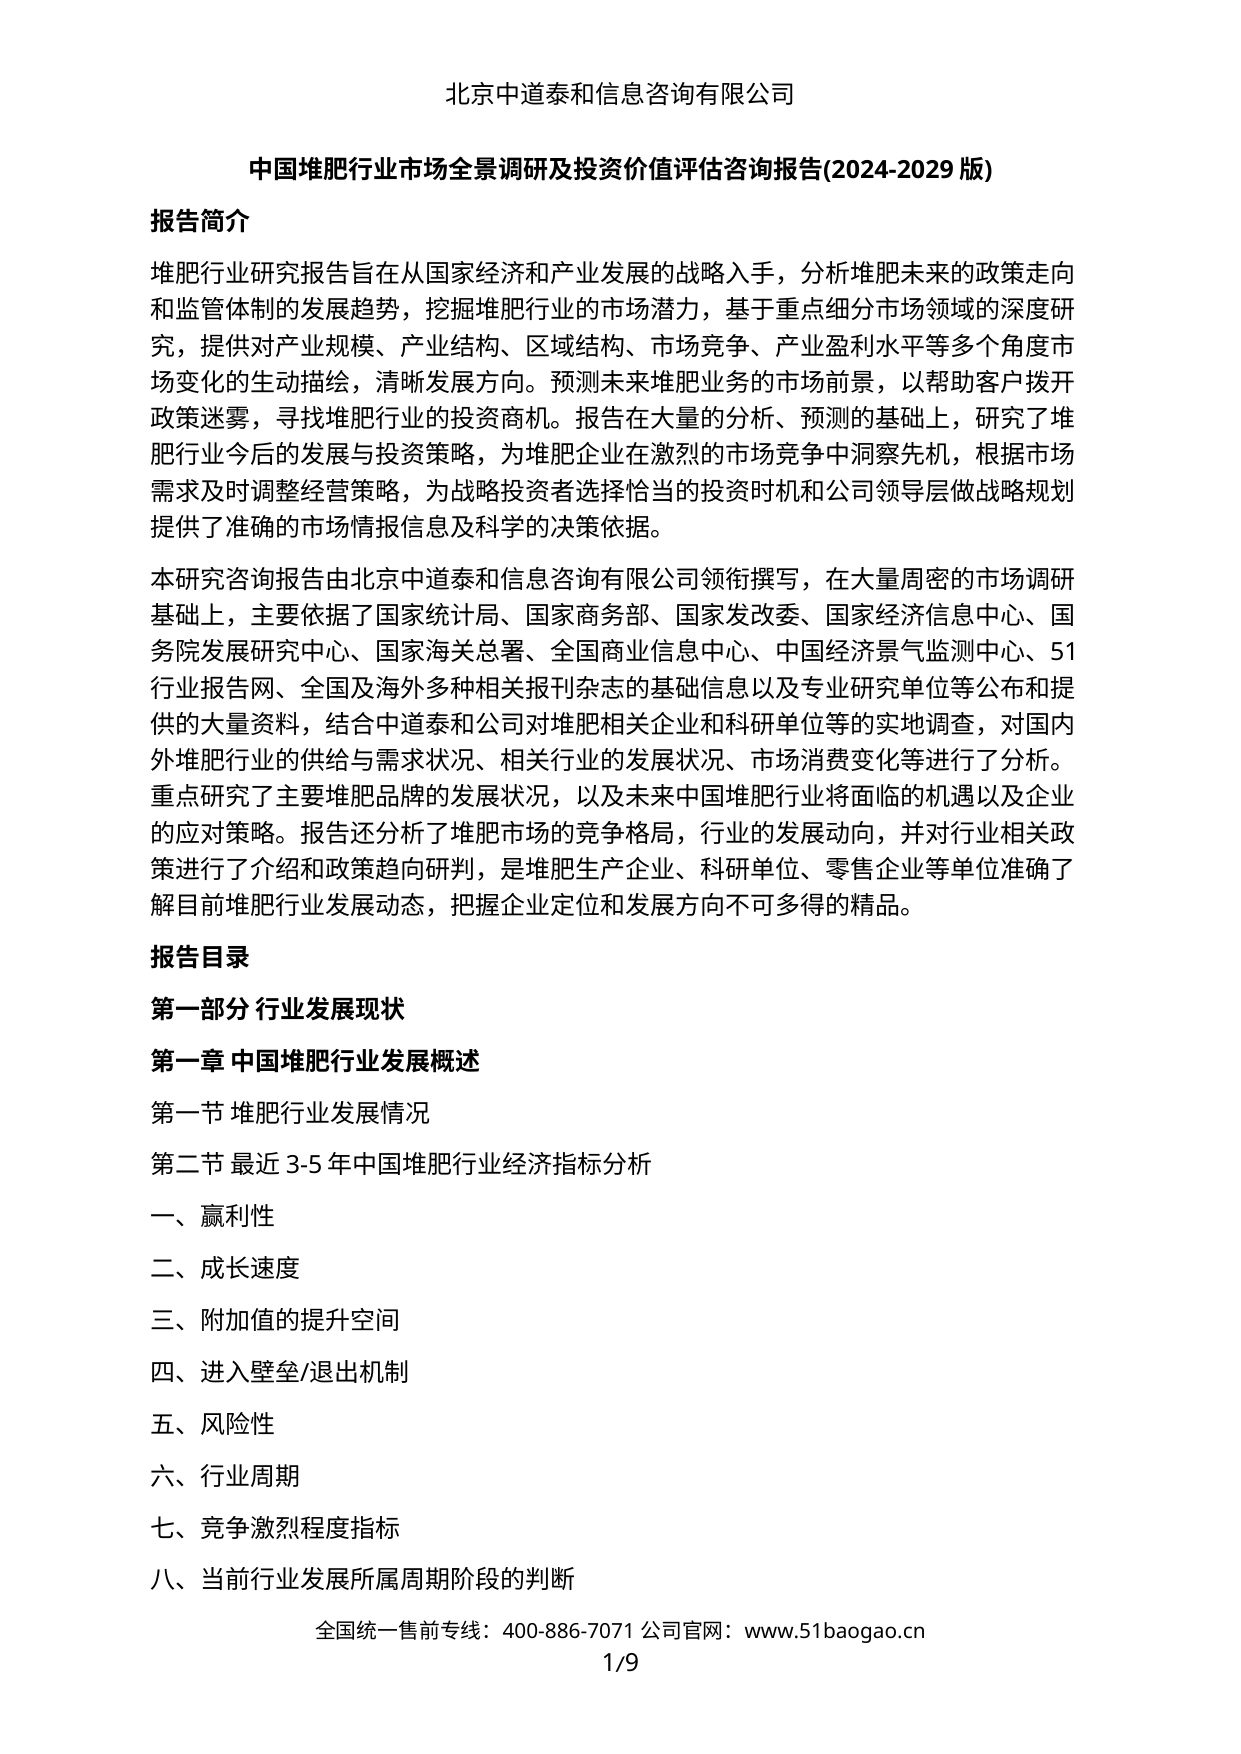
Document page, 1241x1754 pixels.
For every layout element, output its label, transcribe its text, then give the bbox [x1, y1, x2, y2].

text 二、成长速度 [150, 1249, 1090, 1285]
text 四、进入壁垒/退出机制 [150, 1352, 1090, 1389]
text 第二节 最近3-5年中国堆肥行业经济指标分析 [150, 1145, 1090, 1181]
text 堆肥行业研究报告旨在从国家经济和产业发展的战略入手，分析堆肥未来的政策走向和监管体制的发展趋势，挖掘堆肥行业的市场潜力，基于重点细分市场领域的深度研究，提供对产业规模、产业结构、区域结构、市场竞争、产业盈利水平等多个角度市场变化的生动描绘，清晰发展方向。预测未来堆肥业务的市场前景，以帮助客户拨开政策迷雾，寻找堆肥行业的投资商机。报告在大量的分析、预测的基础上，研究了堆肥行业今后的发展与投资策略，为堆肥企业在激烈的市场竞争中洞察先机，根据市场需求及时调整经营策略，为战略投资者选择恰当的投资时机和公司领导层做战略规划提供了准确的市场情报信息及科学的决策依据。 [150, 254, 1090, 544]
text 报告目录 [150, 937, 1090, 974]
text 第一节 堆肥行业发展情况 [150, 1093, 1090, 1129]
text 三、附加值的提升空间 [150, 1301, 1090, 1337]
text 七、竞争激烈程度指标 [150, 1508, 1090, 1544]
text 一、赢利性 [150, 1197, 1090, 1233]
text 六、行业周期 [150, 1456, 1090, 1492]
text 第一部分 行业发展现状 [150, 989, 1090, 1026]
text 报告简介 [150, 202, 1090, 238]
text 第一章 中国堆肥行业发展概述 [150, 1041, 1090, 1077]
text 五、风险性 [150, 1404, 1090, 1441]
text 八、当前行业发展所属周期阶段的判断 [150, 1560, 1090, 1596]
text 本研究咨询报告由北京中道泰和信息咨询有限公司领衔撰写，在大量周密的市场调研基础上，主要依据了国家统计局、国家商务部、国家发改委、国家经济信息中心、国务院发展研究中心、国家海关总署、全国商业信息中心、中国经济景气监测中心、51行业报告网、全国及海外多种相关报刊杂志的基础信息以及专业研究单位等公布和提供的大量资料，结合中道泰和公司对堆肥相关企业和科研单位等的实地调查，对国内外堆肥行业的供给与需求状况、相关行业的发展状况、市场消费变化等进行了分析。重点研究了主要堆肥品牌的发展状况，以及未来中国堆肥行业将面临的机遇以及企业的应对策略。报告还分析了堆肥市场的竞争格局，行业的发展动向，并对行业相关政策进行了介绍和政策趋向研判，是堆肥生产企业、科研单位、零售企业等单位准确了解目前堆肥行业发展动态，把握企业定位和发展方向不可多得的精品。 [150, 559, 1090, 922]
text 中国堆肥行业市场全景调研及投资价值评估咨询报告(2024-2029版) [150, 150, 1090, 186]
